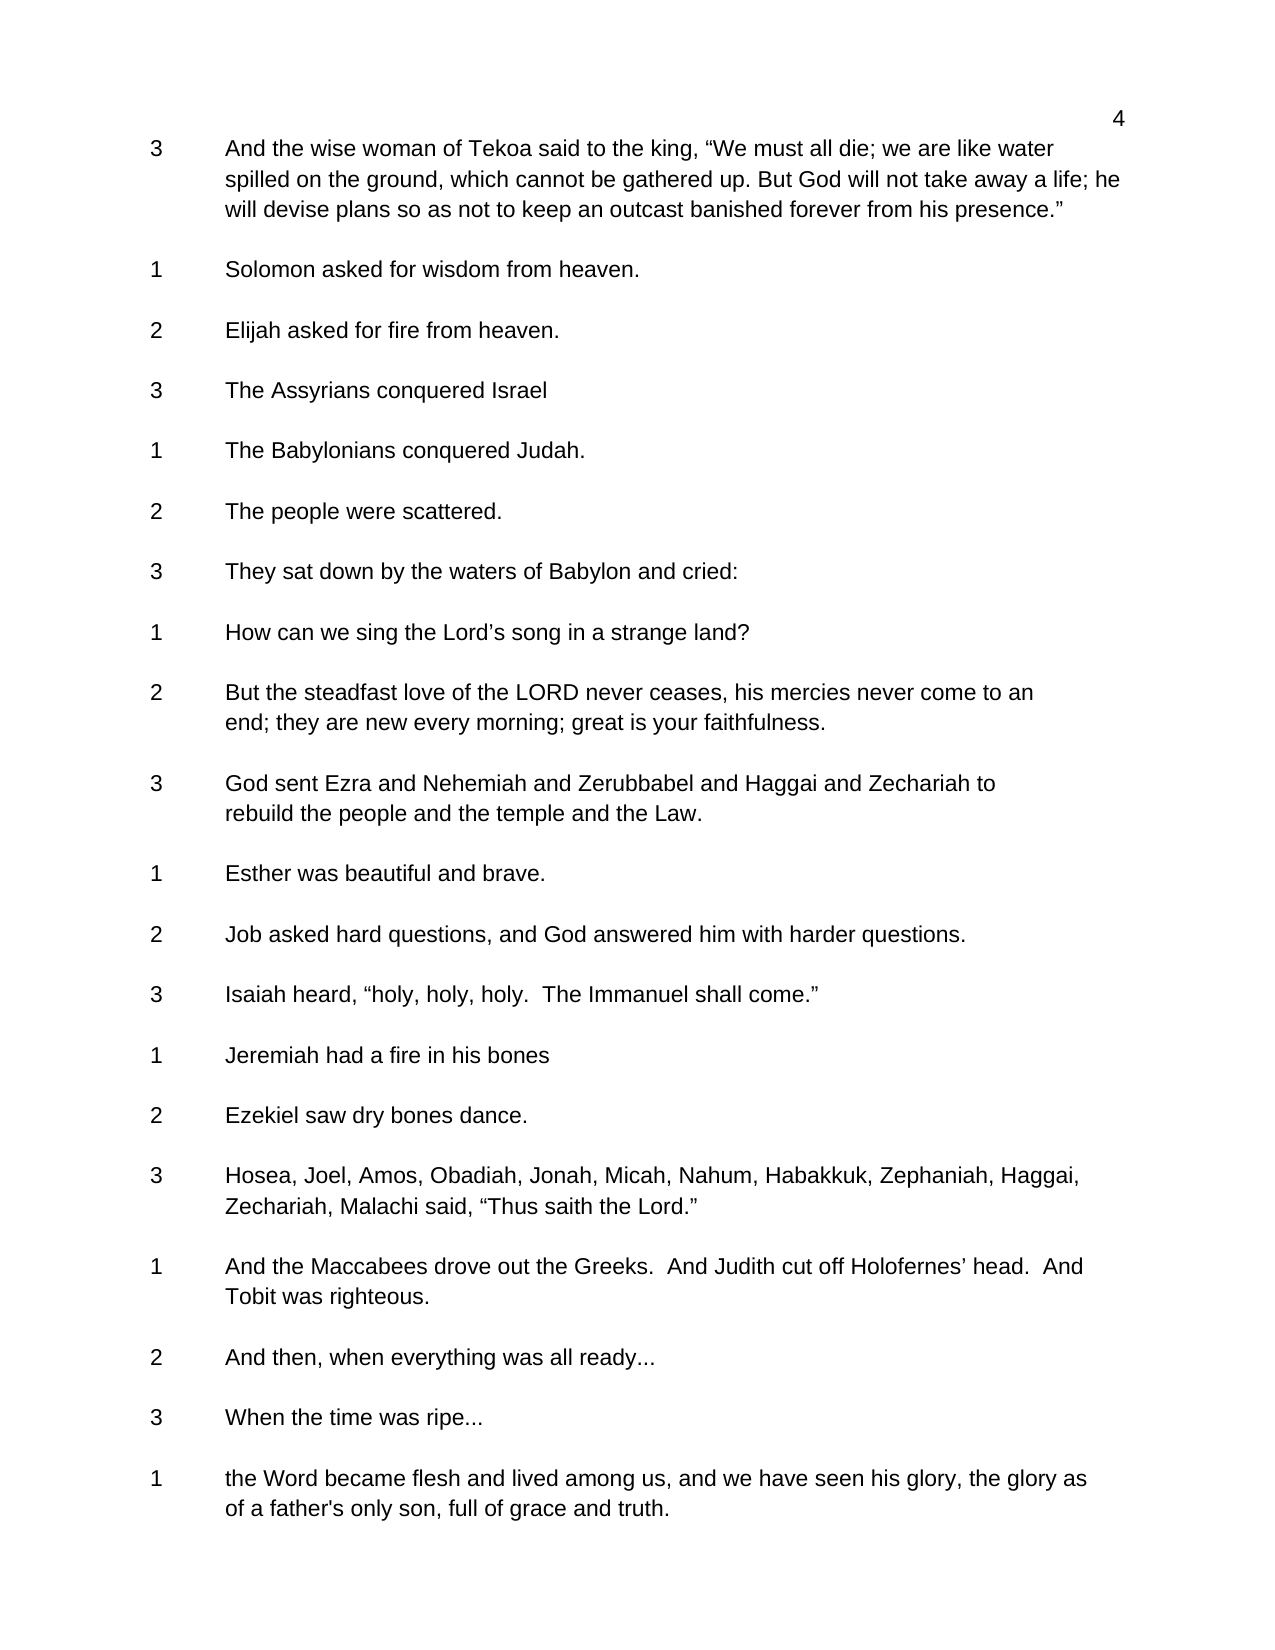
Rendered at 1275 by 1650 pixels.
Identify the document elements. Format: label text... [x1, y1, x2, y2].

text 2 Ezekiel saw dry bones dance. [150, 1102, 1125, 1128]
text 3 God sent Ezra and Nehemiah and Zerubbabel and Haggai and Zechariah to [150, 770, 1125, 796]
text 1 And the Maccabees drove out the Greeks. And Judith cut off Holofernes’ head. And [150, 1253, 1125, 1279]
text 3 The Assyrians conquered Israel [150, 377, 1125, 403]
text 1 How can we sing the Lord’s song in a strange land? [150, 619, 1125, 645]
text 1 Esther was beautiful and brave. [150, 860, 1125, 887]
text end; they are new every morning; great is your faithfulness. [150, 709, 1125, 736]
text spilled on the ground, which cannot be gathered up. But God will not take away a life; he will devise plans so as not to keep an outcast banished forever from his presence.” [225, 166, 1125, 222]
text Tobit was righteous. [150, 1283, 1125, 1310]
text 1 Jeremiah had a fire in his bones [150, 1042, 1125, 1068]
text 1 Solomon asked for wisdom from heaven. [150, 256, 1125, 283]
text 1 the Word became flesh and lived among us, and we have seen his glory, the glory as [150, 1464, 1125, 1491]
text 2 Job asked hard questions, and God answered him with harder questions. [150, 921, 1125, 947]
text 2 Elijah asked for fire from heaven. [150, 317, 1125, 343]
text 3 And the wise woman of Tekoa said to the king, “We must all die; we are like water [150, 135, 1125, 162]
text 3 Hosea, Joel, Amos, Obadiah, Jonah, Micah, Nahum, Habakkuk, Zephaniah, Haggai, [150, 1162, 1125, 1189]
text 3 They sat down by the waters of Babylon and cried: [150, 558, 1125, 585]
text Zechariah, Malachi said, “Thus saith the Lord.” [150, 1193, 1125, 1219]
text 2 And then, when everything was all ready... [150, 1344, 1125, 1370]
text 2 But the steadfast love of the LORD never ceases, his mercies never come to an [150, 679, 1125, 706]
text rebuild the people and the temple and the Law. [150, 800, 1125, 826]
text 2 The people were scattered. [150, 498, 1125, 524]
text 3 Isaiah heard, “holy, holy, holy. The Immanuel shall come.” [150, 981, 1125, 1008]
text 3 When the time was ripe... [150, 1404, 1125, 1431]
text 1 The Babylonians conquered Judah. [150, 437, 1125, 464]
text of a father's only son, full of grace and truth. [150, 1495, 1125, 1521]
